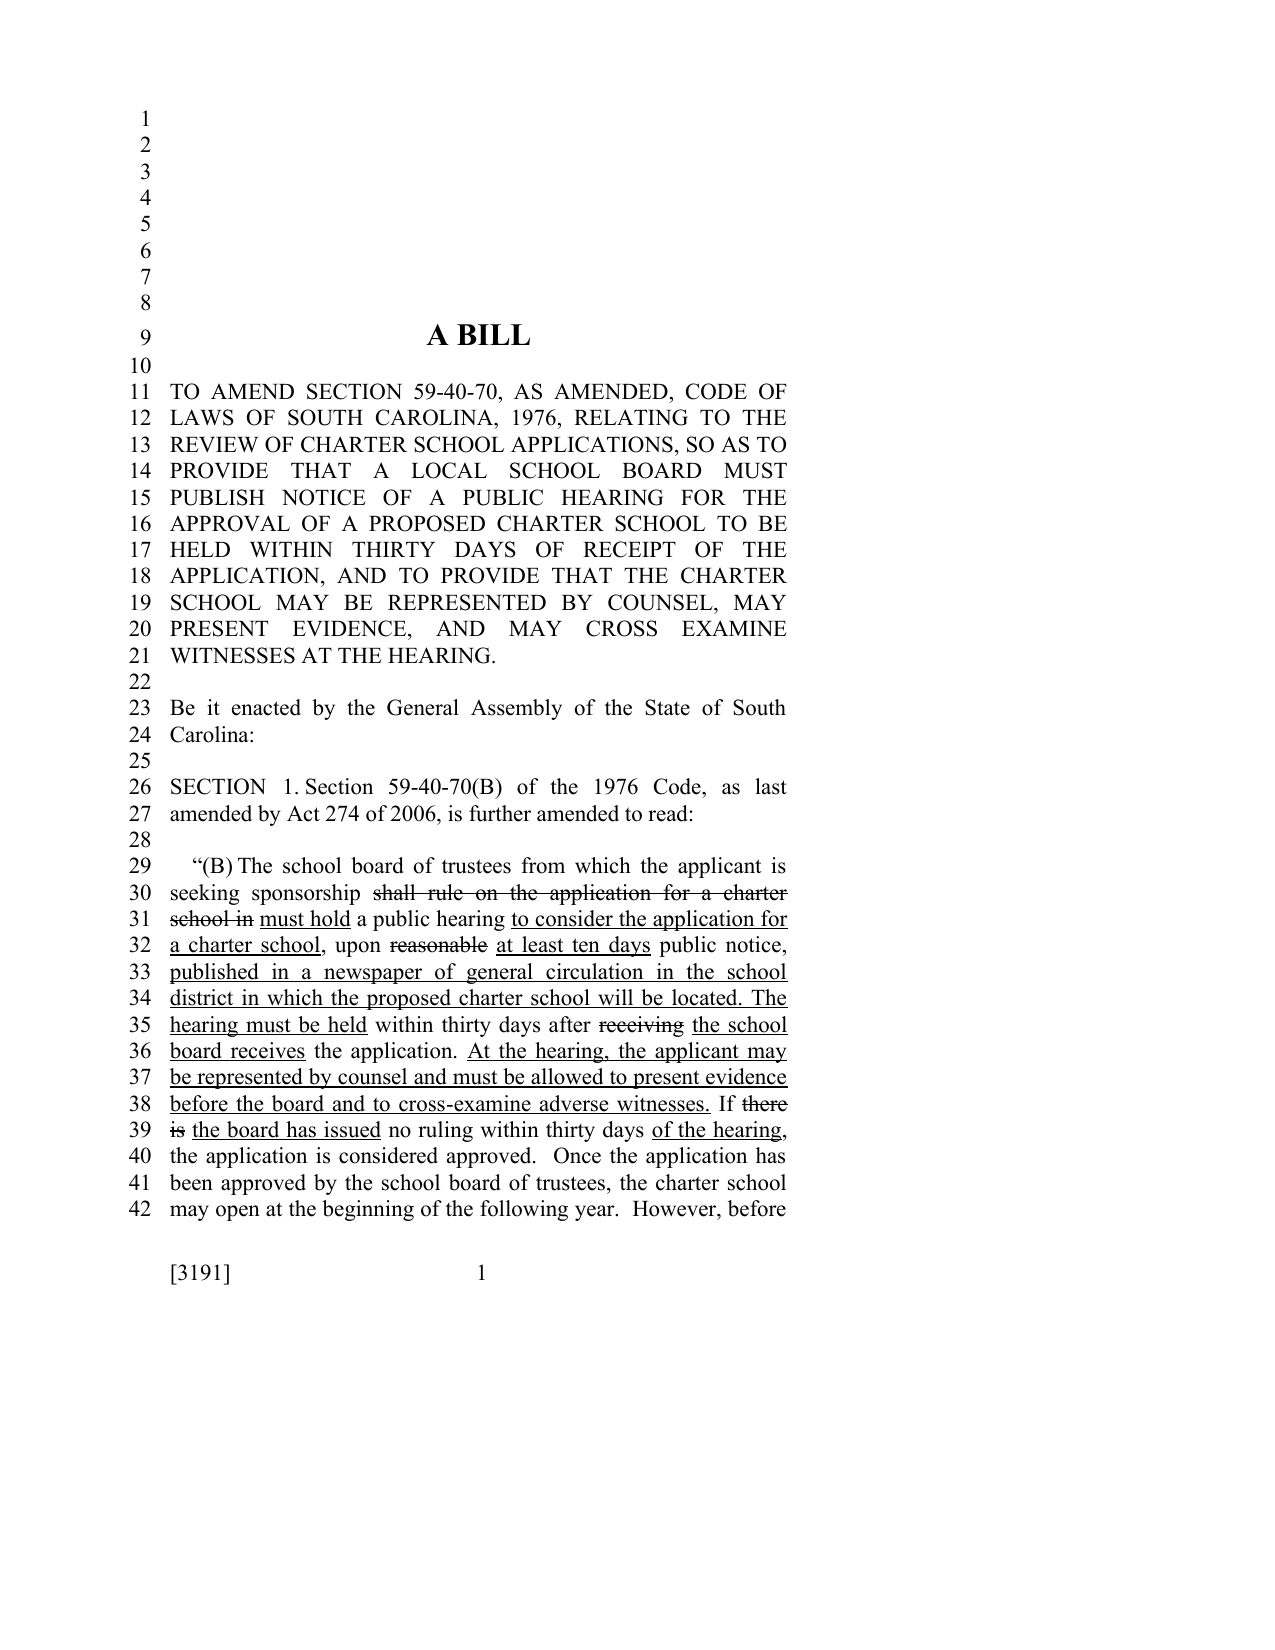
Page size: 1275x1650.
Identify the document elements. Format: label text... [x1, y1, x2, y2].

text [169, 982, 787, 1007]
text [169, 1087, 787, 1221]
text Be it enacted by the General Assembly of the State of South Carolina: [169, 694, 787, 747]
text A BILL [169, 316, 787, 352]
text SECTION 1. Section 59-40-70(B) of the 1976 Code, as last amended by Act 274 of 2006, is further amended to read: [169, 773, 787, 826]
text TO AMEND SECTION 59-40-70, AS AMENDED, CODE OF LAWS OF SOUTH CAROLINA, 1976, RELATING TO THE REVIEW OF CHARTER SCHOOL APPLICATIONS, SO AS TO PROVIDE THAT A LOCAL SCHOOL BOARD MUST PUBLISH NOTICE OF A PUBLIC HEARING FOR THE APPROVAL OF A PROPOSED CHARTER SCHOOL TO BE HELD WITHIN THIRTY DAYS OF RECEIPT OF THE APPLICATION, AND TO PROVIDE THAT THE CHARTER SCHOOL MAY BE REPRESENTED BY COUNSEL, MAY PRESENT EVIDENCE, AND MAY CROSS EXAMINE WITNESSES AT THE HEARING. [169, 378, 787, 668]
